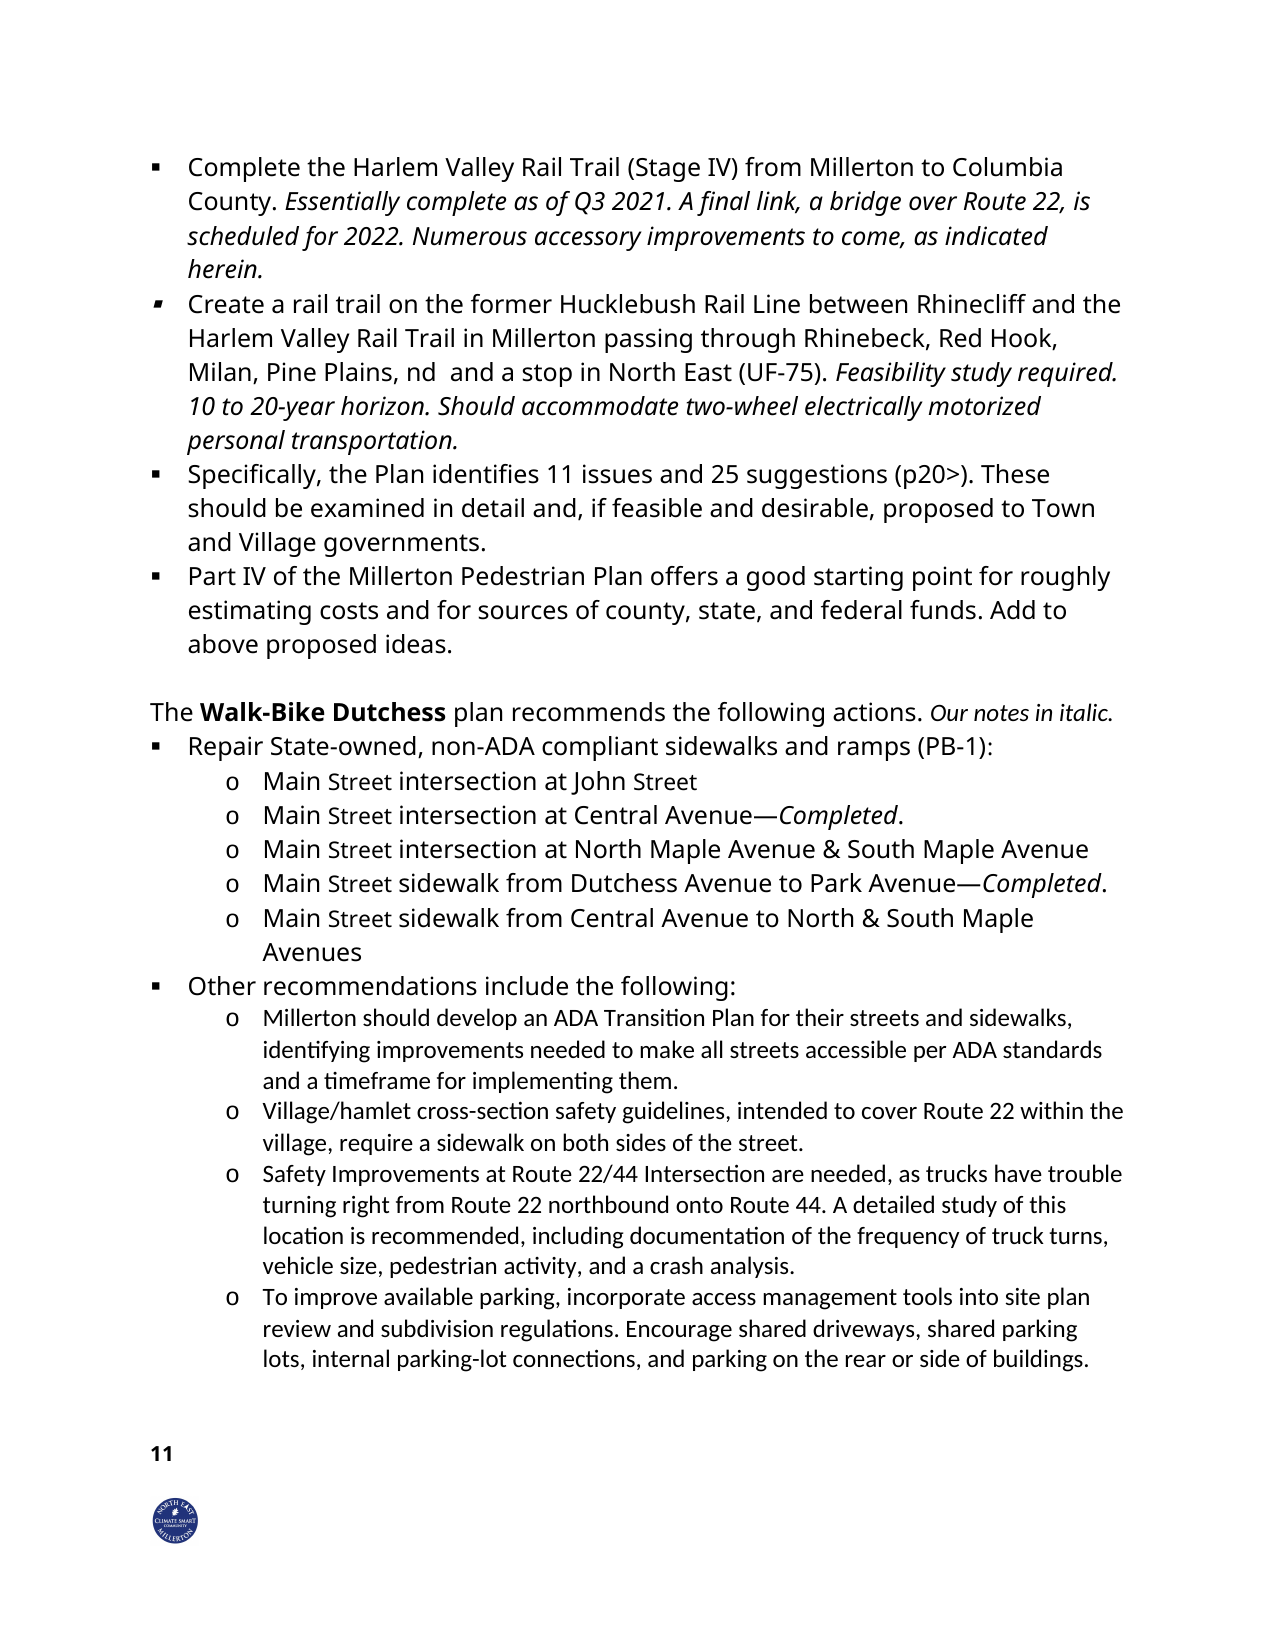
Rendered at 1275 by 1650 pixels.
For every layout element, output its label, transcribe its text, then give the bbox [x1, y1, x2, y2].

list Safety Improvements at Route 22/44 Intersection are needed, as trucks have trouble turning right from Route 22 northbound onto Route 44. A detailed study of this location is recommended, including documentation of the frequency of truck turns, vehicle size, pedestrian activity, and a crash analysis. [225, 1158, 1125, 1281]
list Main Street intersection at John Street [225, 763, 1125, 797]
text The Walk-Bike Dutchess plan recommends the following actions. Our notes in italic. [150, 695, 1125, 729]
list Main Street intersection at North Maple Avenue & South Maple Avenue [225, 832, 1125, 866]
picture [150, 1496, 200, 1546]
list Main Street sidewalk from Central Avenue to North & South Maple Avenues [225, 900, 1125, 968]
list Complete the Harlem Valley Rail Trail (Stage IV) from Millerton to Columbia County. Essentially complete as of Q3 2021. A final link, a bridge over Route 22, is scheduled for 2022. Numerous accessory improvements to come, as indicated herein. [150, 150, 1125, 286]
list To improve available parking, incorporate access management tools into site plan review and subdivision regulations. Encourage shared driveways, shared parking lots, internal parking-lot connections, and parking on the rear or side of buildings. [225, 1281, 1125, 1374]
list Other recommendations include the following: [150, 968, 1125, 1003]
list Create a rail trail on the former Hucklebush Rail Line between Rhinecliff and the Harlem Valley Rail Trail in Millerton passing through Rhinebeck, Red Hook, Milan, Pine Plains, nd and a stop in North East (UF-75). Feasibility study required. 10 to 20-year horizon. Should accommodate two-wheel electrically motorized personal transportation. [150, 286, 1125, 457]
list Repair State-owned, non-ADA compliant sidewalks and ramps (PB-1): [150, 729, 1125, 763]
list Main Street intersection at Central Avenue—Completed. [225, 797, 1125, 832]
list Specifically, the Plan identifies 11 issues and 25 suggestions (p20>). These should be examined in detail and, if feasible and desirable, proposed to Town and Village governments. [150, 457, 1125, 559]
list Part IV of the Millerton Pedestrian Plan offers a good starting point for roughly estimating costs and for sources of county, state, and federal funds. Add to above proposed ideas. [150, 559, 1125, 661]
list Village/hamlet cross-section safety guidelines, intended to cover Route 22 within the village, require a sidewalk on both sides of the street. [225, 1095, 1125, 1158]
list Millerton should develop an ADA Transition Plan for their streets and sidewalks, identifying improvements needed to make all streets accessible per ADA standards and a timeframe for implementing them. [225, 1003, 1125, 1095]
list Main Street sidewalk from Dutchess Avenue to Park Avenue—Completed. [225, 866, 1125, 900]
